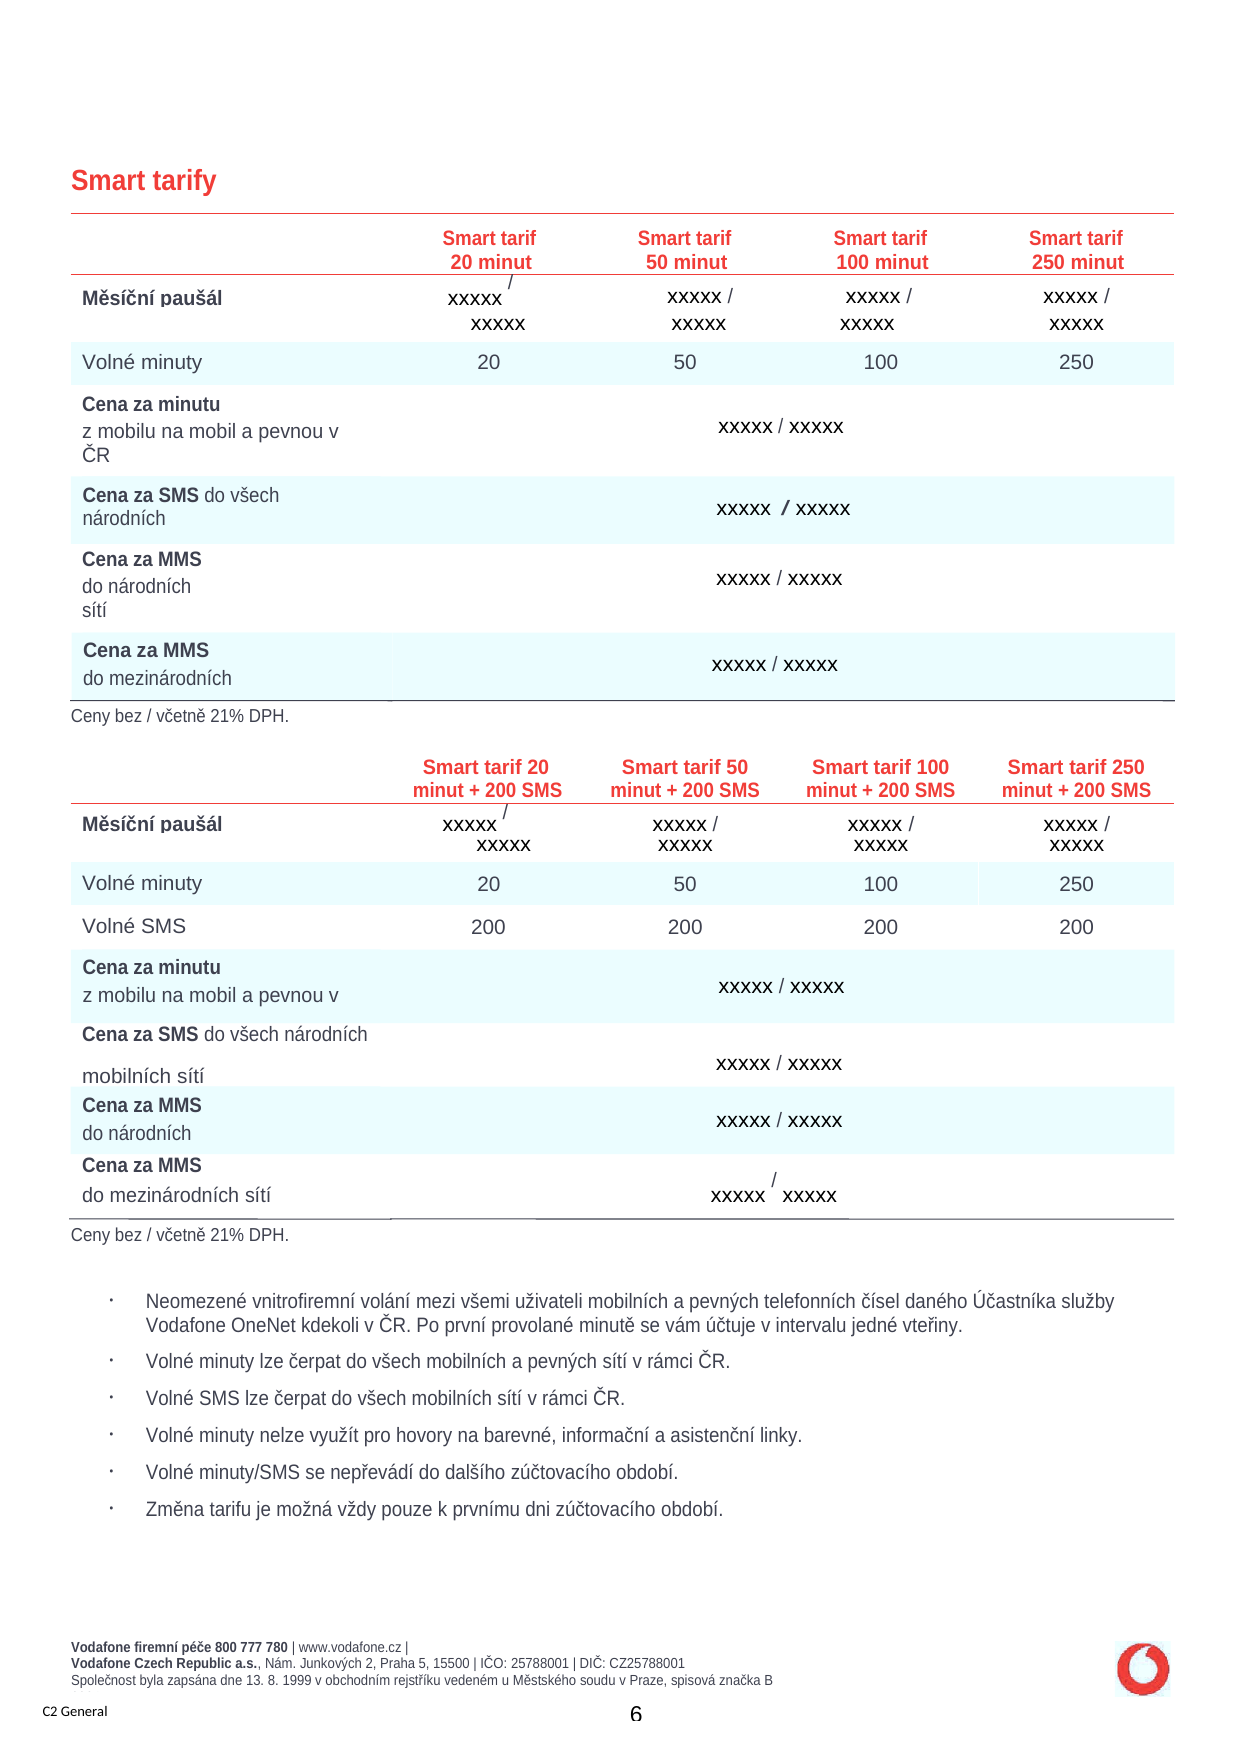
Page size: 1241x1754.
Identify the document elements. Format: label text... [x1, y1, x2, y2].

list Změna tarifu je možná vždy pouze k prvnímu dni zúčtovacího období. [108, 1492, 1186, 1524]
list Neomezené vnitrofiremní volání mezi všemi uživateli mobilních a pevných telefonních čísel daného Účastníka služby [108, 1286, 1186, 1314]
text Cena za MMS [82, 1080, 1186, 1177]
text Ceny bez / včetně 21% DPH. [71, 1212, 1186, 1246]
table_cell 250 [978, 342, 1174, 385]
text z mobilu na mobil a pevnou v ČR [82, 419, 347, 467]
text Cena za minutu [82, 391, 347, 415]
table_cell 50 [587, 862, 783, 905]
table_header Smart tarif 20 [71, 756, 587, 779]
table_cell xxxxx [71, 307, 587, 342]
table_cell xxxxx [587, 307, 783, 342]
table_cell minut + 200 SMS [587, 779, 783, 803]
table_cell 200 [783, 905, 978, 939]
table_cell xxxxx [978, 307, 1174, 342]
table_header Smart tarif 50 minut [587, 214, 783, 274]
table_cell 100 [783, 862, 978, 905]
table_cell Volné minuty 20 [71, 342, 587, 385]
table_cell xxxxx [587, 833, 783, 862]
table_cell xxxxx / [979, 804, 1174, 833]
table_header Smart tarif 250 minut [978, 214, 1174, 274]
table_header Smart tarif 100 [783, 756, 978, 779]
table_cell xxxxx [979, 833, 1174, 862]
list Volné minuty nelze využít pro hovory na barevné, informační a asistenční linky. [108, 1418, 1186, 1449]
table_header Smart tarif 50 [587, 756, 783, 779]
table_cell 250 [979, 862, 1174, 905]
table_cell minut + 200 SMS [783, 779, 978, 803]
table_cell xxxxx [71, 833, 587, 862]
list Volné minuty/SMS se nepřevádí do dalšího zúčtovacího období. [108, 1455, 1186, 1487]
table_cell 200 [587, 905, 783, 939]
table_header Smart tarif 250 [979, 756, 1174, 779]
table_cell xxxxx / [783, 275, 978, 307]
table_header Smart tarif 20 minut [71, 214, 587, 274]
table_cell xxxxx / [587, 275, 783, 307]
text mobilních sítí xxxxx / xxxxx [82, 1045, 1186, 1077]
text do mezinárodních sítí xxxxx / xxxxx [82, 1177, 1186, 1209]
table_header Smart tarif 100 minut [783, 214, 978, 274]
list Volné SMS lze čerpat do všech mobilních sítí v rámci ČR. [108, 1381, 1186, 1412]
table_cell Volné minuty 20 [71, 862, 587, 905]
table_cell Měsíční paušál xxxxx / [71, 804, 587, 833]
table_cell Měsíční paušál xxxxx / [71, 275, 587, 307]
text do národních sítí [82, 574, 216, 622]
table_cell 200 [979, 905, 1174, 939]
table_cell minut + 200 SMS [979, 779, 1174, 803]
table_cell minut + 200 SMS [71, 779, 587, 803]
list Volné minuty lze čerpat do všech mobilních a pevných sítí v rámci ČR. [108, 1344, 1186, 1375]
text Ceny bez / včetně 21% DPH. [71, 705, 1186, 727]
table_cell xxxxx / [783, 804, 978, 833]
text Vodafone OneNet kdekoli v ČR. Po první provolané minutě se vám účtuje v intervalu jedné vteřiny. [146, 1314, 1186, 1338]
table_cell xxxxx [783, 833, 978, 862]
picture [1114, 1641, 1171, 1697]
text xxxxx / xxxxx [716, 563, 1186, 591]
text Cena za SMS do všech národních [82, 1025, 1186, 1045]
text Cena za MMS [82, 547, 216, 571]
table_cell xxxxx [783, 307, 978, 342]
table_cell 50 [587, 342, 783, 385]
table_cell Volné SMS 200 [71, 905, 587, 939]
table_cell xxxxx / [978, 275, 1174, 307]
table_cell xxxxx / [587, 804, 783, 833]
text xxxxx / xxxxx [718, 411, 1186, 440]
table_cell 100 [783, 342, 978, 385]
